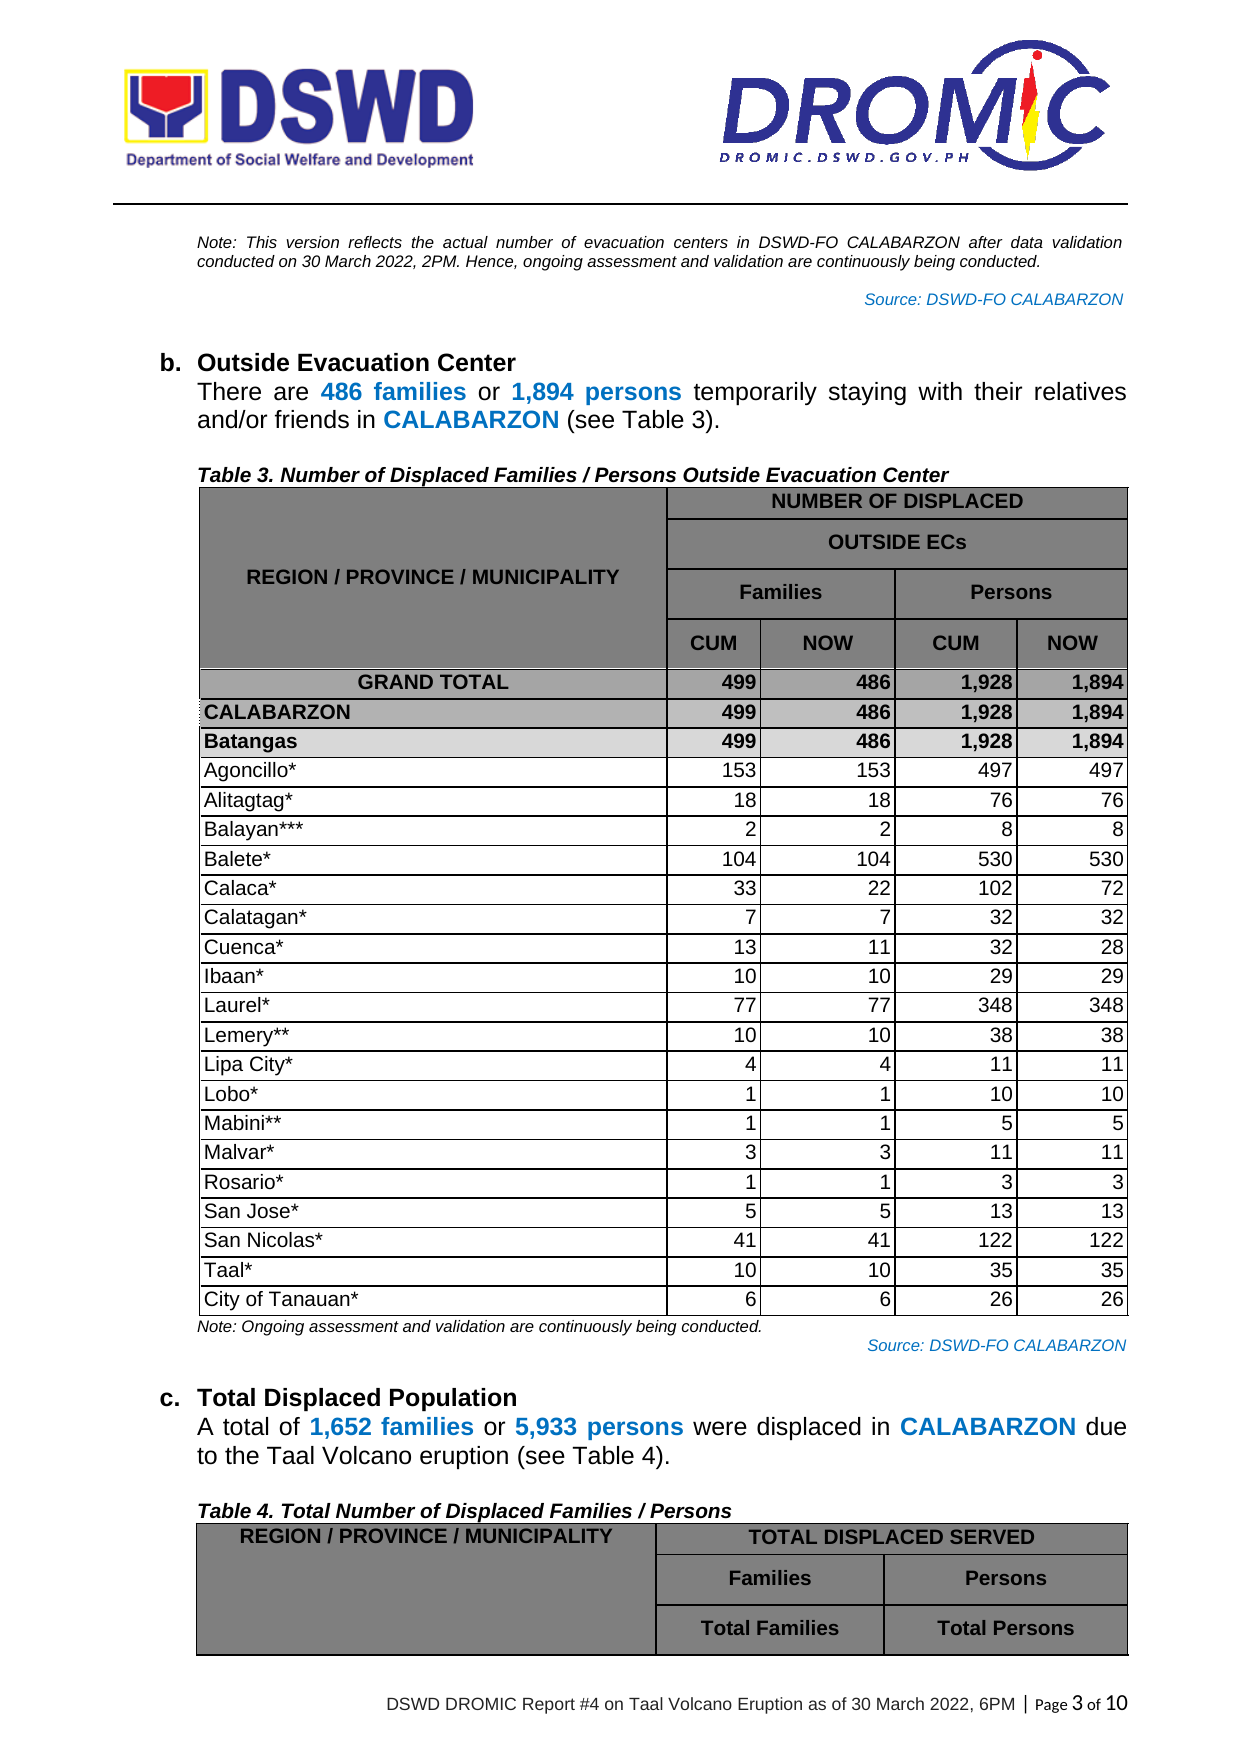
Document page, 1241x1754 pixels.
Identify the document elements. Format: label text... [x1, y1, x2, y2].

table_cell Families [657, 1555, 883, 1604]
table_cell Malvar* [200, 1140, 666, 1168]
table_cell Mabini** [200, 1110, 666, 1138]
table_cell Agoncillo* [200, 758, 666, 786]
table_cell 4 [668, 1052, 760, 1080]
picture [676, 39, 1149, 171]
table_cell CALABARZON [200, 699, 666, 727]
table_header REGION / PROVINCE / MUNICIPALITY [197, 1524, 655, 1654]
table_cell Persons [885, 1555, 1127, 1604]
table_cell Taal* [200, 1257, 666, 1285]
table_cell 8 [1018, 817, 1127, 845]
table_cell 5 [761, 1199, 894, 1227]
table_cell 1,894 [1018, 670, 1127, 698]
table_cell 499 [668, 700, 760, 727]
table_cell 11 [1018, 1052, 1127, 1080]
table_cell 28 [1018, 935, 1127, 962]
table_cell 499 [668, 670, 760, 698]
table_cell Lemery** [200, 1022, 666, 1050]
table_cell 41 [668, 1228, 760, 1256]
table_cell 11 [1018, 1140, 1127, 1168]
table_cell 35 [896, 1258, 1016, 1285]
table_cell Laurel* [200, 993, 666, 1021]
table_cell 3 [761, 1140, 894, 1168]
table_cell 153 [668, 758, 760, 786]
table_cell 77 [761, 993, 894, 1021]
table_cell 486 [761, 670, 894, 698]
table_cell 18 [668, 788, 760, 815]
table_cell 530 [1018, 846, 1127, 874]
table_cell Families [668, 570, 894, 618]
table_cell 5 [896, 1111, 1016, 1138]
table_cell Cuenca* [200, 934, 666, 962]
table_cell 10 [896, 1081, 1016, 1109]
text Note: Ongoing assessment and validation are continuously being conducted. [197, 1316, 1128, 1336]
table_cell 1,928 [896, 729, 1016, 757]
table_cell 104 [668, 846, 760, 874]
table_cell 72 [1018, 876, 1127, 903]
text Note: This version reflects the actual number of evacuation centers in DSWD-FO CALABARZON after data validation conducted on 30 March 2022, 2PM. Hence, ongoing assessment and validation are continuously being conducted. [197, 233, 1125, 290]
table_cell 11 [896, 1140, 1016, 1168]
table_cell Total Persons [885, 1606, 1127, 1654]
table_cell 1,894 [1018, 700, 1127, 727]
table_cell 497 [1018, 758, 1127, 786]
table_cell 4 [761, 1052, 894, 1080]
table_header TOTAL DISPLACED SERVED [657, 1524, 1127, 1554]
table_cell 32 [1018, 905, 1127, 933]
table_cell 22 [761, 876, 894, 903]
table_cell 18 [761, 788, 894, 815]
text Source: DSWD-FO CALABARZON [197, 290, 1125, 309]
table_cell Calatagan* [200, 905, 666, 933]
table_cell Calaca* [200, 875, 666, 903]
table_cell 3 [668, 1140, 760, 1168]
table_cell 3 [896, 1170, 1016, 1197]
table_cell 1,928 [896, 700, 1016, 727]
table_cell 13 [1018, 1199, 1127, 1227]
table_cell San Nicolas* [200, 1228, 666, 1256]
table_cell 76 [1018, 788, 1127, 815]
table_cell Rosario* [200, 1169, 666, 1197]
table_cell 153 [761, 758, 894, 786]
table_cell 29 [1018, 964, 1127, 992]
table_cell NOW [1018, 620, 1127, 668]
table_cell 10 [668, 964, 760, 992]
table_cell 38 [896, 1023, 1016, 1050]
table_cell 29 [896, 964, 1016, 992]
table_cell City of Tanauan* [200, 1286, 666, 1315]
table_cell 348 [1018, 993, 1127, 1021]
table_cell Balayan*** [200, 816, 666, 845]
table_cell 348 [896, 993, 1016, 1021]
table_cell 1,928 [896, 670, 1016, 698]
table_cell 32 [896, 935, 1016, 962]
table_cell 7 [668, 905, 760, 933]
table_cell 499 [668, 729, 760, 757]
table_cell San Jose* [200, 1198, 666, 1227]
table_cell 486 [761, 729, 894, 757]
table_cell 102 [896, 876, 1016, 903]
text A total of 1,652 families or 5,933 persons were displaced in CALABARZON due to the Taal Volcano eruption (see Table 4). [197, 1412, 1128, 1470]
table_cell 1 [668, 1081, 760, 1109]
table_cell 3 [1018, 1170, 1127, 1197]
text Table 3. Number of Displaced Families / Persons Outside Evacuation Center [197, 463, 1128, 487]
table_cell CUM [896, 620, 1016, 668]
table_cell 1,894 [1018, 729, 1127, 757]
table_cell Lipa City* [200, 1051, 666, 1080]
table_cell 5 [668, 1199, 760, 1227]
table_cell CUM [668, 620, 760, 668]
table_cell Total Families [657, 1606, 883, 1654]
table_cell 497 [896, 758, 1016, 786]
table_cell 11 [761, 935, 894, 962]
table_cell 6 [761, 1287, 894, 1315]
table_cell 1 [761, 1170, 894, 1197]
table_cell 10 [761, 964, 894, 992]
table_cell 1 [761, 1081, 894, 1109]
text Source: DSWD-FO CALABARZON [187, 1336, 1128, 1355]
table_cell 1 [761, 1111, 894, 1138]
table_cell OUTSIDE ECs [668, 520, 1127, 568]
table_cell 77 [668, 993, 760, 1021]
table_cell 10 [1018, 1081, 1127, 1109]
table_cell 41 [761, 1228, 894, 1256]
table_cell 1 [668, 1111, 760, 1138]
table_cell 2 [668, 817, 760, 845]
table_cell 76 [896, 788, 1016, 815]
table_cell NOW [761, 620, 894, 668]
list Outside Evacuation Center [159, 348, 1128, 376]
list Total Displaced Population [159, 1383, 1128, 1412]
table_cell 8 [896, 817, 1016, 845]
table_cell 530 [896, 846, 1016, 874]
table_cell 486 [761, 700, 894, 727]
table_cell 13 [668, 935, 760, 962]
picture [112, 65, 487, 173]
table_header REGION / PROVINCE / MUNICIPALITY [200, 488, 666, 668]
text There are 486 families or 1,894 persons temporarily staying with their relatives and/or friends in CALABARZON (see Table 3). [197, 376, 1128, 434]
table_cell Ibaan* [200, 963, 666, 992]
table_cell 33 [668, 876, 760, 903]
table_cell 1 [668, 1170, 760, 1197]
table_cell GRAND TOTAL [200, 670, 666, 698]
table_cell 10 [761, 1023, 894, 1050]
table_cell 26 [896, 1287, 1016, 1315]
table_cell 35 [1018, 1258, 1127, 1285]
table_cell 26 [1018, 1287, 1127, 1315]
table_cell 10 [668, 1258, 760, 1285]
table_cell 6 [668, 1287, 760, 1315]
table_cell 10 [761, 1258, 894, 1285]
table_cell 38 [1018, 1023, 1127, 1050]
table_cell 10 [668, 1023, 760, 1050]
table_cell 32 [896, 905, 1016, 933]
table_cell 11 [896, 1052, 1016, 1080]
table_cell Persons [896, 570, 1127, 618]
table_cell Batangas [200, 728, 666, 757]
table_cell Lobo* [200, 1081, 666, 1109]
table_cell 122 [896, 1228, 1016, 1256]
table_cell 7 [761, 905, 894, 933]
text Table 4. Total Number of Displaced Families / Persons [197, 1498, 1128, 1522]
table_cell Alitagtag* [200, 787, 666, 815]
table_cell 13 [896, 1199, 1016, 1227]
table_header NUMBER OF DISPLACED [668, 488, 1127, 518]
table_cell 104 [761, 846, 894, 874]
table_cell 5 [1018, 1111, 1127, 1138]
table_cell 2 [761, 817, 894, 845]
table_cell Balete* [200, 846, 666, 874]
table_cell 122 [1018, 1228, 1127, 1256]
